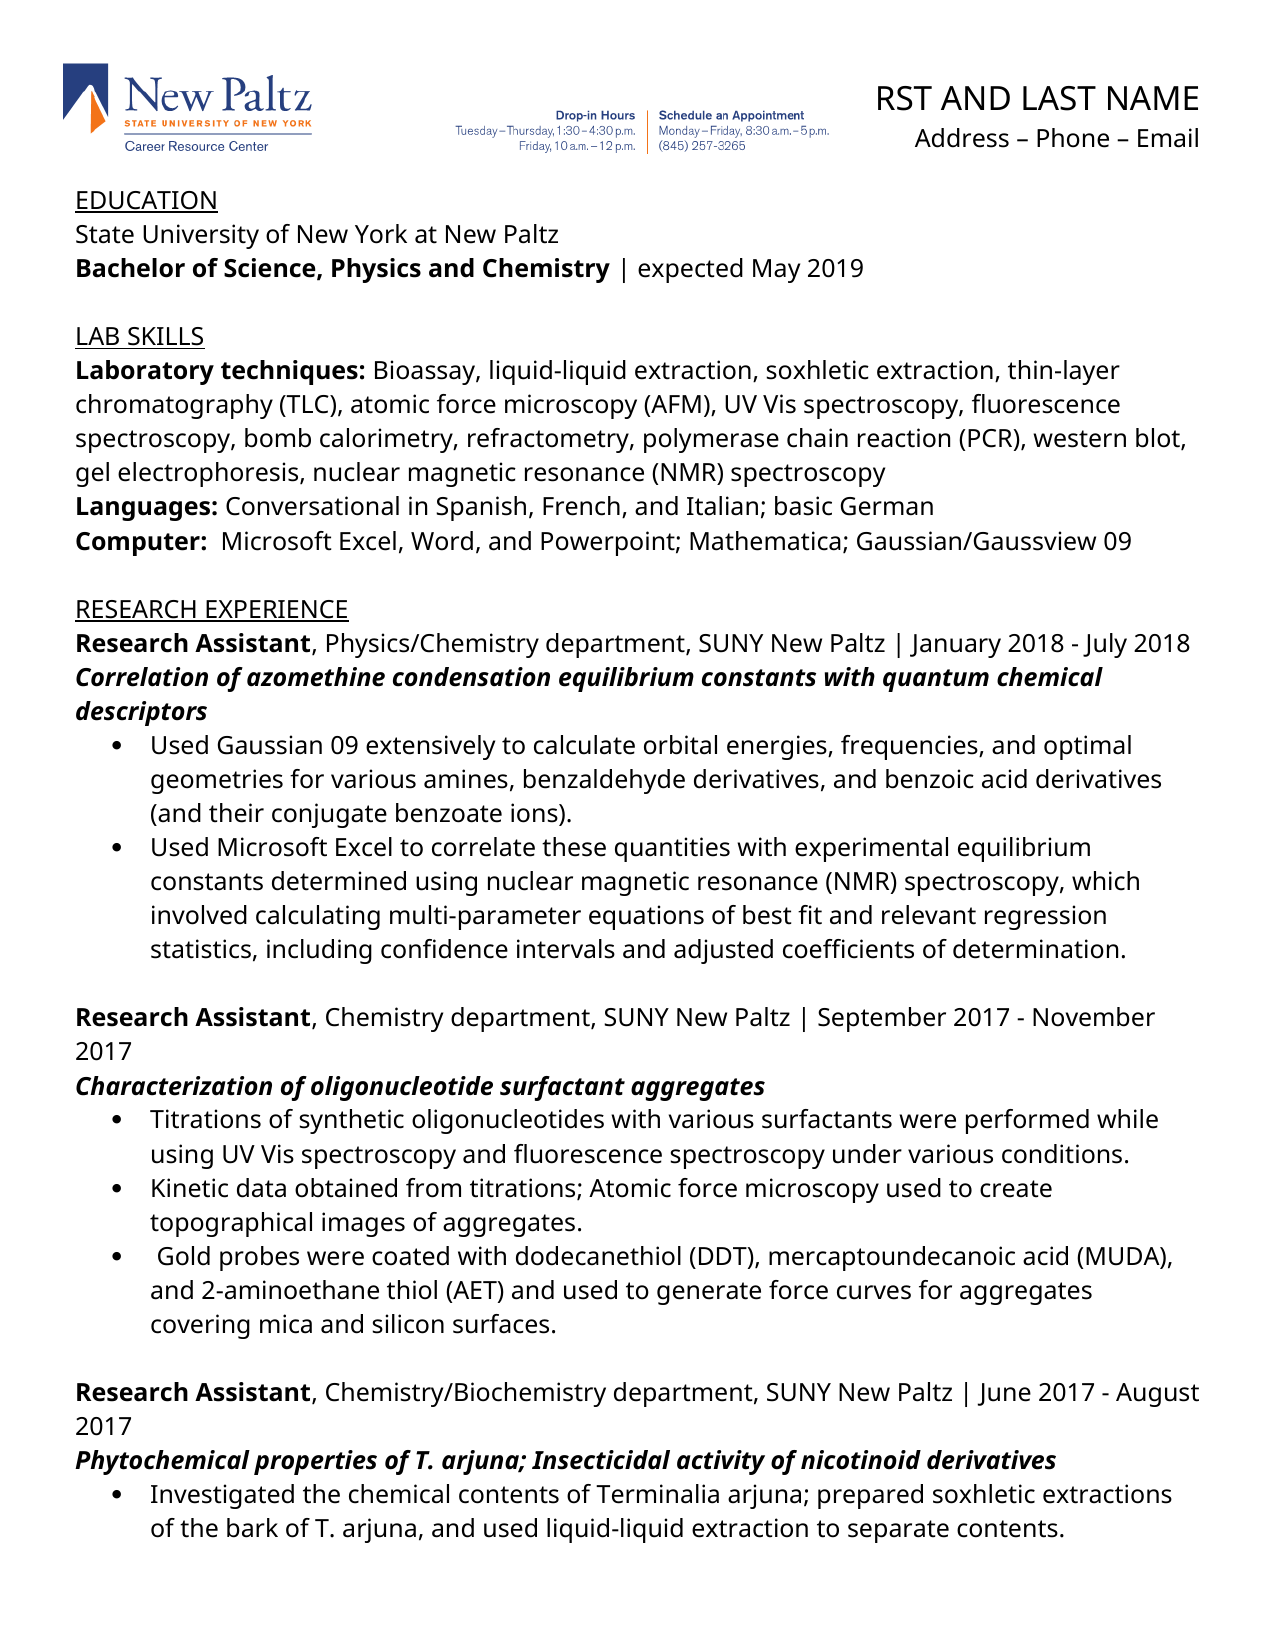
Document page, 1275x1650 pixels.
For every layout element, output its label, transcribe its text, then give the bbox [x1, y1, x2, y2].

list Used Gaussian 09 extensively to calculate orbital energies, frequencies, and optimal geometries for various amines, benzaldehyde derivatives, and benzoic acid derivatives (and their conjugate benzoate ions). [112, 727, 1200, 830]
text Laboratory techniques: Bioassay, liquid-liquid extraction, soxhletic extraction, thin-layer chromatography (TLC), atomic force microscopy (AFM), UV Vis spectroscopy, fluorescence spectroscopy, bomb calorimetry, refractometry, polymerase chain reaction (PCR), western blot, gel electrophoresis, nuclear magnetic resonance (NMR) spectroscopy [75, 353, 1200, 489]
list Used Microsoft Excel to correlate these quantities with experimental equilibrium constants determined using nuclear magnetic resonance (NMR) spectroscopy, which involved calculating multi-parameter equations of best fit and relevant regression statistics, including confidence intervals and adjusted coefficients of determination. [112, 830, 1200, 966]
list Kinetic data obtained from titrations; Atomic force microscopy used to create topographical images of aggregates. [112, 1170, 1200, 1238]
text Phytochemical properties of T. arjuna; Insecticidal activity of nicotinoid derivatives [75, 1443, 1200, 1477]
text Research Assistant, Chemistry department, SUNY New Paltz | September 2017 - November 2017 [75, 1000, 1200, 1068]
list Investigated the chemical contents of Terminalia arjuna; prepared soxhletic extractions of the bark of T. arjuna, and used liquid-liquid extraction to separate contents. [112, 1477, 1200, 1545]
text RESEARCH EXPERIENCE [75, 591, 1200, 625]
text Characterization of oligonucleotide surfactant aggregates [75, 1068, 1200, 1102]
picture [26, 26, 863, 154]
text Research Assistant, Physics/Chemistry department, SUNY New Paltz | January 2018 - July 2018 [75, 625, 1200, 659]
list Gold probes were coated with dodecanethiol (DDT), mercaptoundecanoic acid (MUDA), and 2-aminoethane thiol (AET) and used to generate force curves for aggregates covering mica and silicon surfaces. [112, 1238, 1200, 1341]
text EDUCATION State University of New York at New Paltz Bachelor of Science, Physics and Chemistry | expected May 2019 LAB SKILLS [75, 182, 1200, 353]
text Languages: Conversational in Spanish, French, and Italian; basic German [75, 489, 1200, 523]
text Computer: Microsoft Excel, Word, and Powerpoint; Mathematica; Gaussian/Gaussview 09 [75, 523, 1200, 557]
text FIRST AND LAST NAME Address – Phone – Email [75, 75, 1200, 182]
text Correlation of azomethine condensation equilibrium constants with quantum chemical descriptors [75, 659, 1200, 727]
text Research Assistant, Chemistry/Biochemistry department, SUNY New Paltz | June 2017 - August 2017 [75, 1375, 1200, 1443]
list Titrations of synthetic oligonucleotides with various surfactants were performed while using UV Vis spectroscopy and fluorescence spectroscopy under various conditions. [112, 1102, 1200, 1170]
